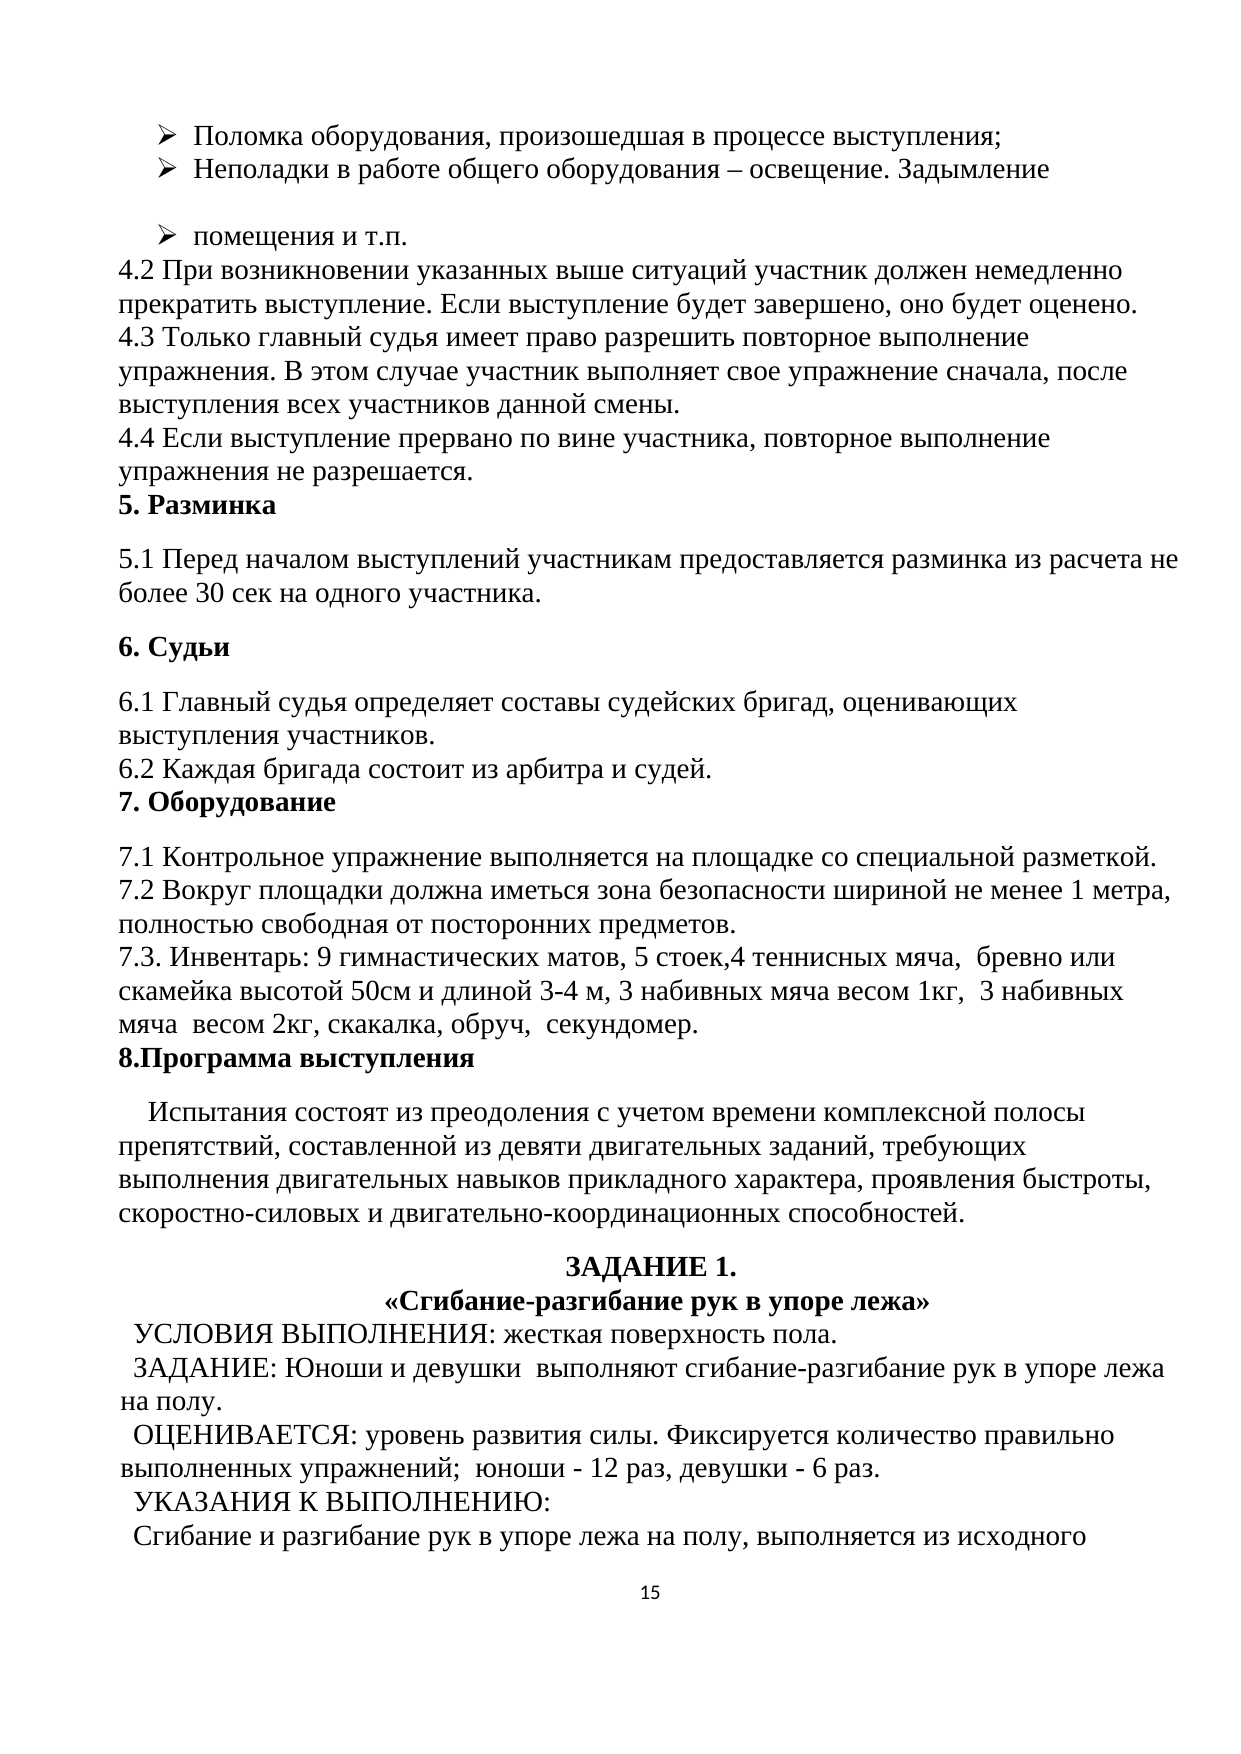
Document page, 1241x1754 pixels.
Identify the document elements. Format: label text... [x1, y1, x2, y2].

list помещения и т.п. [156, 218, 1182, 252]
text 7.2 Вокруг площадки должна иметься зона безопасности шириной не менее 1 метра, полностью свободная от посторонних предметов. [118, 872, 1182, 939]
text 5. Разминка [118, 487, 1182, 521]
text 4.4 Если выступление прервано по вине участника, повторное выполнение упражнения не разрешается. [118, 420, 1182, 487]
text 4.3 Только главный судья имеет право разрешить повторное выполнение упражнения. В этом случае участник выполняет свое упражнение сначала, после выступления всех участников данной смены. [118, 319, 1182, 420]
text 7. Оборудование [118, 784, 1182, 818]
text 4.2 При возникновении указанных выше ситуаций участник должен немедленно прекратить выступление. Если выступление будет завершено, оно будет оценено. [118, 252, 1182, 319]
text 6. Судьи [118, 629, 1182, 663]
text Сгибание и разгибание рук в упоре лежа на полу, выполняется из исходного [120, 1518, 1180, 1551]
text 6.1 Главный судья определяет составы судейских бригад, оценивающих выступления участников. [118, 684, 1182, 751]
text 7.3. Инвентарь: 9 гимнастических матов, 5 стоек,4 теннисных мяча, бревно или скамейка высотой 50см и длиной 3-4 м, 3 набивных мяча весом 1кг, 3 набивных мяча весом 2кг, скакалка, обруч, секундомер. [118, 939, 1182, 1040]
text 7.1 Контрольное упражнение выполняется на площадке со специальной разметкой. [118, 839, 1182, 872]
text 8.Программа выступления [118, 1040, 1182, 1073]
text Испытания состоят из преодоления с учетом времени комплексной полосы препятствий, составленной из девяти двигательных заданий, требующих выполнения двигательных навыков прикладного характера, проявления быстроты, скоростно-силовых и двигательно-координационных способностей. [118, 1094, 1182, 1228]
list Неполадки в работе общего оборудования – освещение. Задымление [156, 151, 1182, 185]
text 6.2 Каждая бригада состоит из арбитра и судей. [118, 751, 1182, 784]
text ОЦЕНИВАЕТСЯ: уровень развития силы. Фиксируется количество правильно выполненных упражнений; юноши - 12 раз, девушки - 6 раз. [120, 1417, 1180, 1484]
text УСЛОВИЯ ВЫПОЛНЕНИЯ: жесткая поверхность пола. [120, 1316, 1182, 1350]
text «Сгибание-разгибание рук в упоре лежа» [120, 1283, 1182, 1316]
list Поломка оборудования, произошедшая в процессе выступления; [156, 118, 1182, 151]
text ЗАДАНИЕ: Юноши и девушки выполняют сгибание-разгибание рук в упоре лежа на полу. [120, 1350, 1180, 1417]
text ЗАДАНИЕ 1. [120, 1249, 1182, 1283]
text УКАЗАНИЯ К ВЫПОЛНЕНИЮ: [120, 1484, 1182, 1518]
text 5.1 Перед началом выступлений участникам предоставляется разминка из расчета не более 30 сек на одного участника. [118, 541, 1182, 608]
